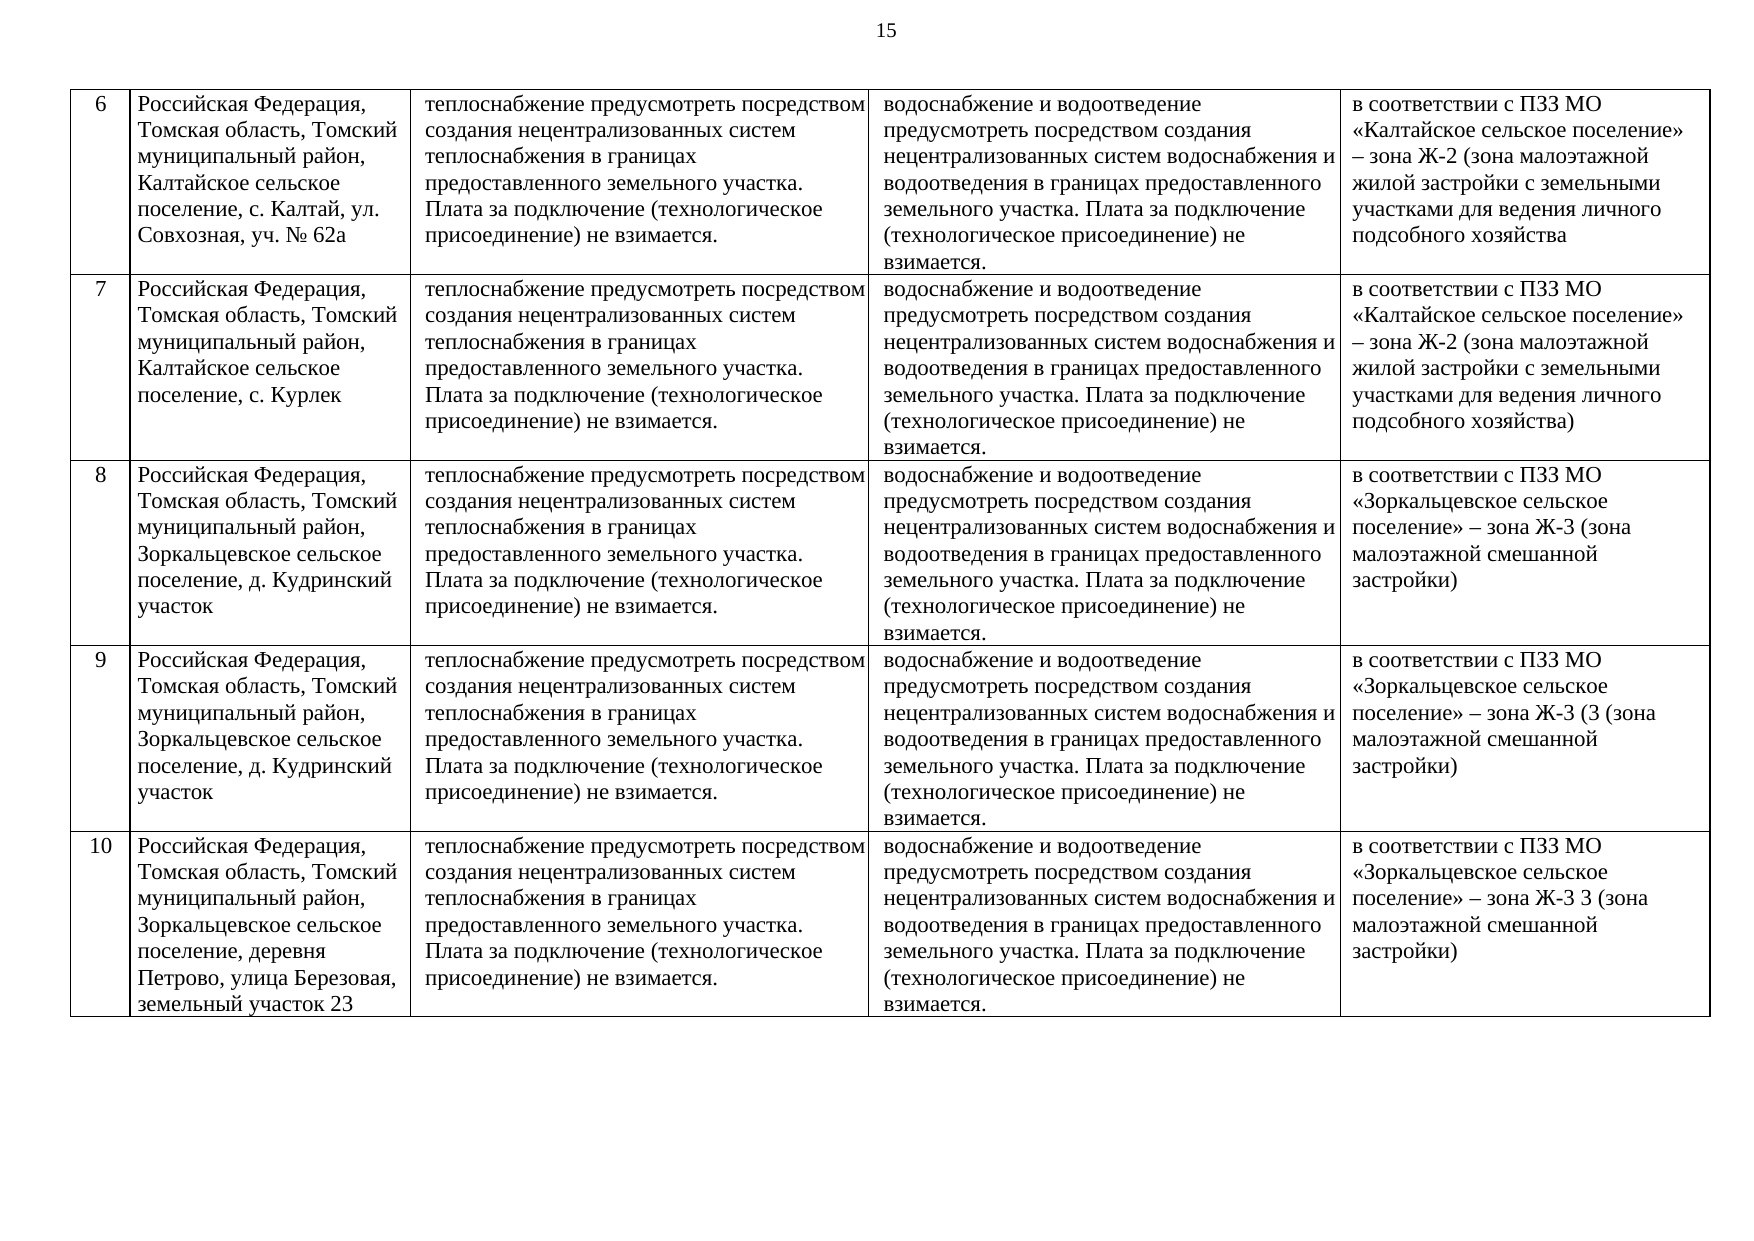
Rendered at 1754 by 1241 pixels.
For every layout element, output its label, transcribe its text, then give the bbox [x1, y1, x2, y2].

table_cell Российская Федерация, Томская область, Томский муниципальный район, Калтайское сельское поселение, с. Курлек [131, 275, 410, 460]
table_cell 6 [71, 90, 129, 274]
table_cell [1341, 90, 1709, 274]
table_cell 7 [71, 275, 129, 460]
table_cell 10 [71, 832, 129, 1016]
table_cell Российская Федерация, Томская область, Томский муниципальный район, Зоркальцевское сельское поселение, д. Кудринский участок [131, 646, 410, 831]
table_cell в соответствии с ПЗЗ МО «Зоркальцевское сельское поселение» – зона Ж-3 (3 (зона малоэтажной смешанной застройки) [1341, 646, 1709, 831]
table_cell в соответствии с ПЗЗ МО «Зоркальцевское сельское поселение» – зона Ж-3 (зона малоэтажной смешанной застройки) [1341, 461, 1709, 645]
table_cell 9 [71, 646, 129, 831]
table_cell Российская Федерация, Томская область, Томский муниципальный район, Калтайское сельское поселение, с. Калтай, ул. Совхозная, уч. № 62а [131, 90, 410, 274]
table_cell 8 [71, 461, 129, 645]
table_cell Российская Федерация, Томская область, Томский муниципальный район, Зоркальцевское сельское поселение, деревня Петрово, улица Березовая, земельный участок 23 [131, 832, 410, 1016]
table_cell Российская Федерация, Томская область, Томский муниципальный район, Зоркальцевское сельское поселение, д. Кудринский участок [131, 461, 410, 645]
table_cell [411, 90, 868, 274]
table_cell в соответствии с ПЗЗ МО «Зоркальцевское сельское поселение» – зона Ж-3 3 (зона малоэтажной смешанной застройки) [1341, 832, 1709, 1016]
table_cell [869, 90, 1340, 274]
